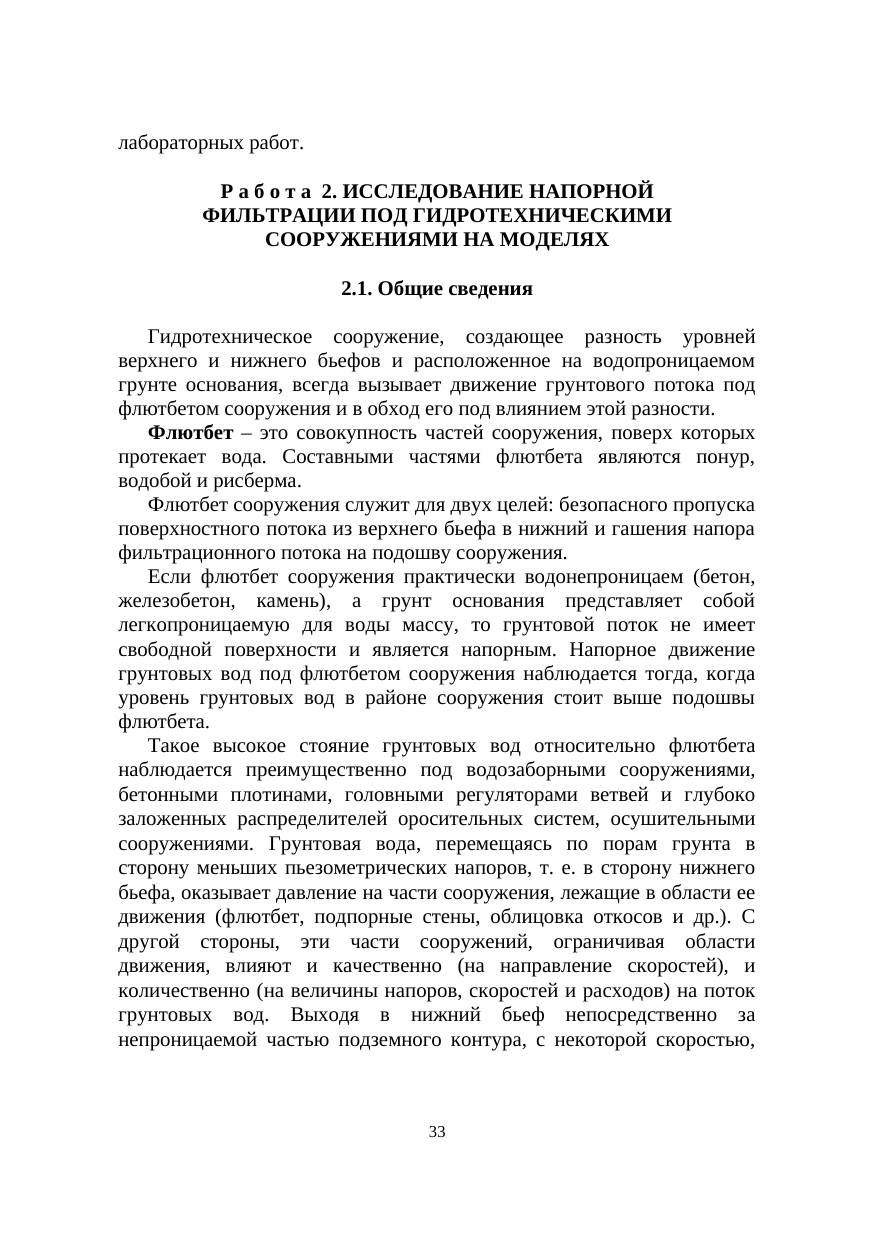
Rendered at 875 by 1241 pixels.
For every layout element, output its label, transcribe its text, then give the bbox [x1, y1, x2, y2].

text 2.1. Общие сведения [118, 276, 756, 299]
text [118, 130, 756, 154]
text Флютбет – это совокупность частей сооружения, поверх которых протекает вода. Составными частями флютбета являются понур, водобой и рисберма. [118, 420, 756, 492]
text Р а б о т а 2. ИССЛЕДОВАНИЕ НАПОРНОЙ [118, 179, 756, 203]
text Флютбет сооружения служит для двух целей: безопасного пропуска поверхностного потока из верхнего бьефа в нижний и гашения напора фильтрационного потока на подошву сооружения. [118, 492, 756, 564]
text СООРУЖЕНИЯМИ НА МОДЕЛЯХ [118, 227, 756, 251]
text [118, 733, 756, 1051]
text Если флютбет сооружения практически водонепроницаем (бетон, железобетон, камень), а грунт основания представляет собой легкопроницаемую для воды массу, то грунтовой поток не имеет свободной поверхности и является напорным. Напорное движение грунтовых вод под флютбетом сооружения наблюдается тогда, когда уровень грунтовых вод в районе сооружения стоит выше подошвы флютбета. [118, 564, 756, 733]
text Гидротехническое сооружение, создающее разность уровней верхнего и нижнего бьефов и расположенное на водопроницаемом грунте основания, всегда вызывает движение грунтового потока под флютбетом сооружения и в обход его под влиянием этой разности. [118, 324, 756, 420]
text ФИЛЬТРАЦИИ ПОД ГИДРОТЕХНИЧЕСКИМИ [118, 203, 756, 227]
